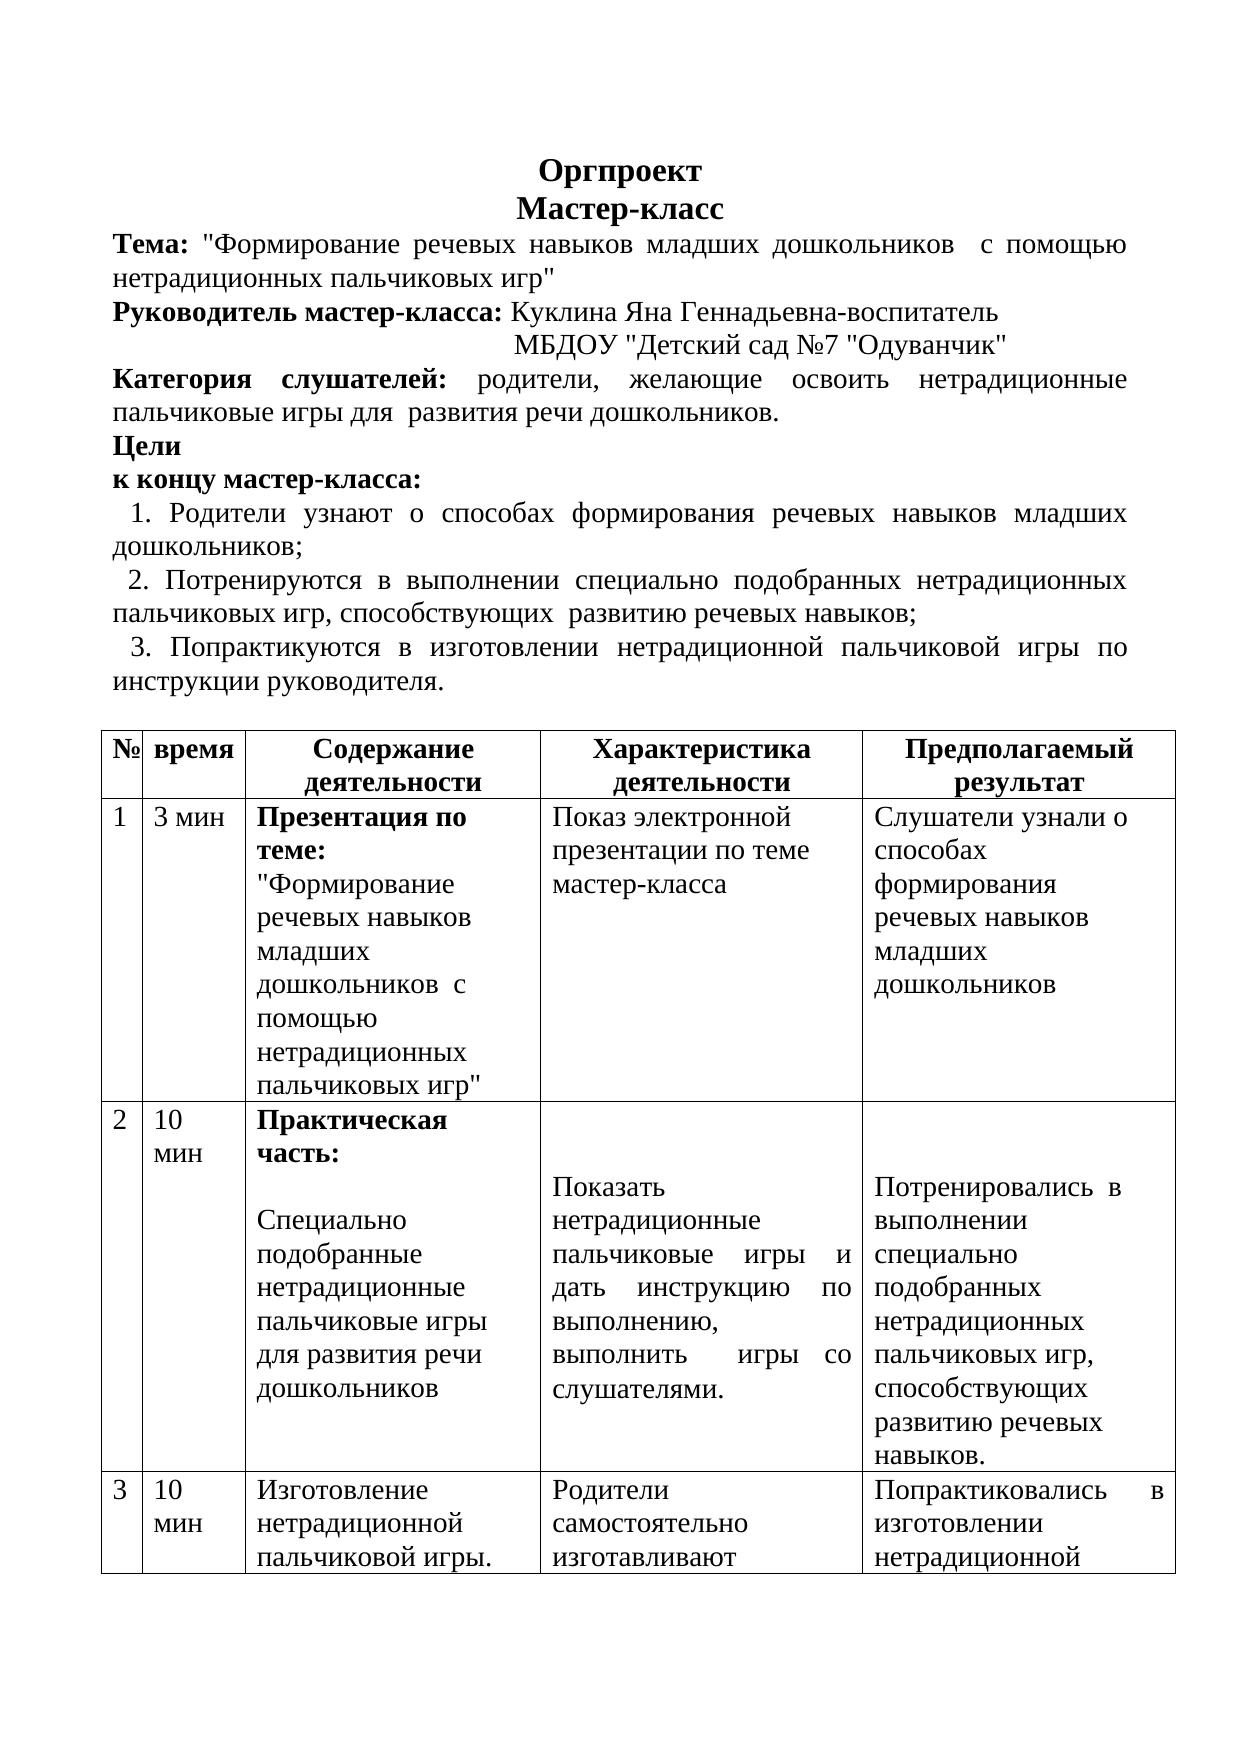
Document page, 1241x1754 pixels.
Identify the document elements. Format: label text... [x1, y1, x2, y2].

table_cell Показать нетрадиционные пальчиковые игры и дать инструкцию по выполнению, выполнить игры со слушателями. [541, 1102, 862, 1471]
table_cell Практическая часть: Специально подобранные нетрадиционные пальчиковые игры для развития речи дошкольников [246, 1102, 540, 1471]
table_cell 10 мин [143, 1472, 245, 1572]
table_cell 3 [102, 1472, 142, 1572]
table_header Предполагаемый результат [863, 731, 1175, 798]
table_header Характеристика деятельности [541, 731, 862, 798]
table_cell Презентация по теме: "Формирование речевых навыков младших дошкольников с помощью нетрадиционных пальчиковых игр" [246, 799, 540, 1101]
table_header № [102, 731, 142, 798]
text 3. Попрактикуются в изготовлении нетрадиционной пальчиковой игры по инструкции руководителя. [112, 629, 1128, 696]
text 2. Потренируются в выполнении специально подобранных нетрадиционных пальчиковых игр, способствующих развитию речевых навыков; [112, 562, 1128, 629]
text Тема: "Формирование речевых навыков младших дошкольников с помощью нетрадиционных пальчиковых игр" [112, 227, 1128, 294]
text Мастер-класс [112, 188, 1128, 227]
text Цели [112, 428, 1128, 461]
table_cell 1 [102, 799, 142, 1101]
table_cell Потренировались в выполнении специально подобранных нетрадиционных пальчиковых игр, способствующих развитию речевых навыков. [863, 1102, 1175, 1471]
text Руководитель мастер-класса: Куклина Яна Геннадьевна-воспитатель [112, 294, 1128, 327]
table_cell Слушатели узнали о способах формирования речевых навыков младших дошкольников [863, 799, 1175, 1101]
table_cell 2 [102, 1102, 142, 1471]
text МБДОУ "Детский сад №7 "Одуванчик" [112, 327, 1128, 361]
text к концу мастер-класса: [112, 461, 1128, 495]
text Категория слушателей: родители, желающие освоить нетрадиционные пальчиковые игры для развития речи дошкольников. [112, 361, 1128, 428]
table_header Содержание деятельности [246, 731, 540, 798]
table_cell 10 мин [143, 1102, 245, 1471]
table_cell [246, 1472, 540, 1572]
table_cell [863, 1472, 1175, 1572]
table_cell 3 мин [143, 799, 245, 1101]
table_cell Показ электронной презентации по теме мастер-класса [541, 799, 862, 1101]
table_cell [541, 1472, 862, 1572]
text Оргпроект [112, 150, 1128, 188]
table_header время [143, 731, 245, 798]
text 1. Родители узнают о способах формирования речевых навыков младших дошкольников; [112, 495, 1128, 562]
